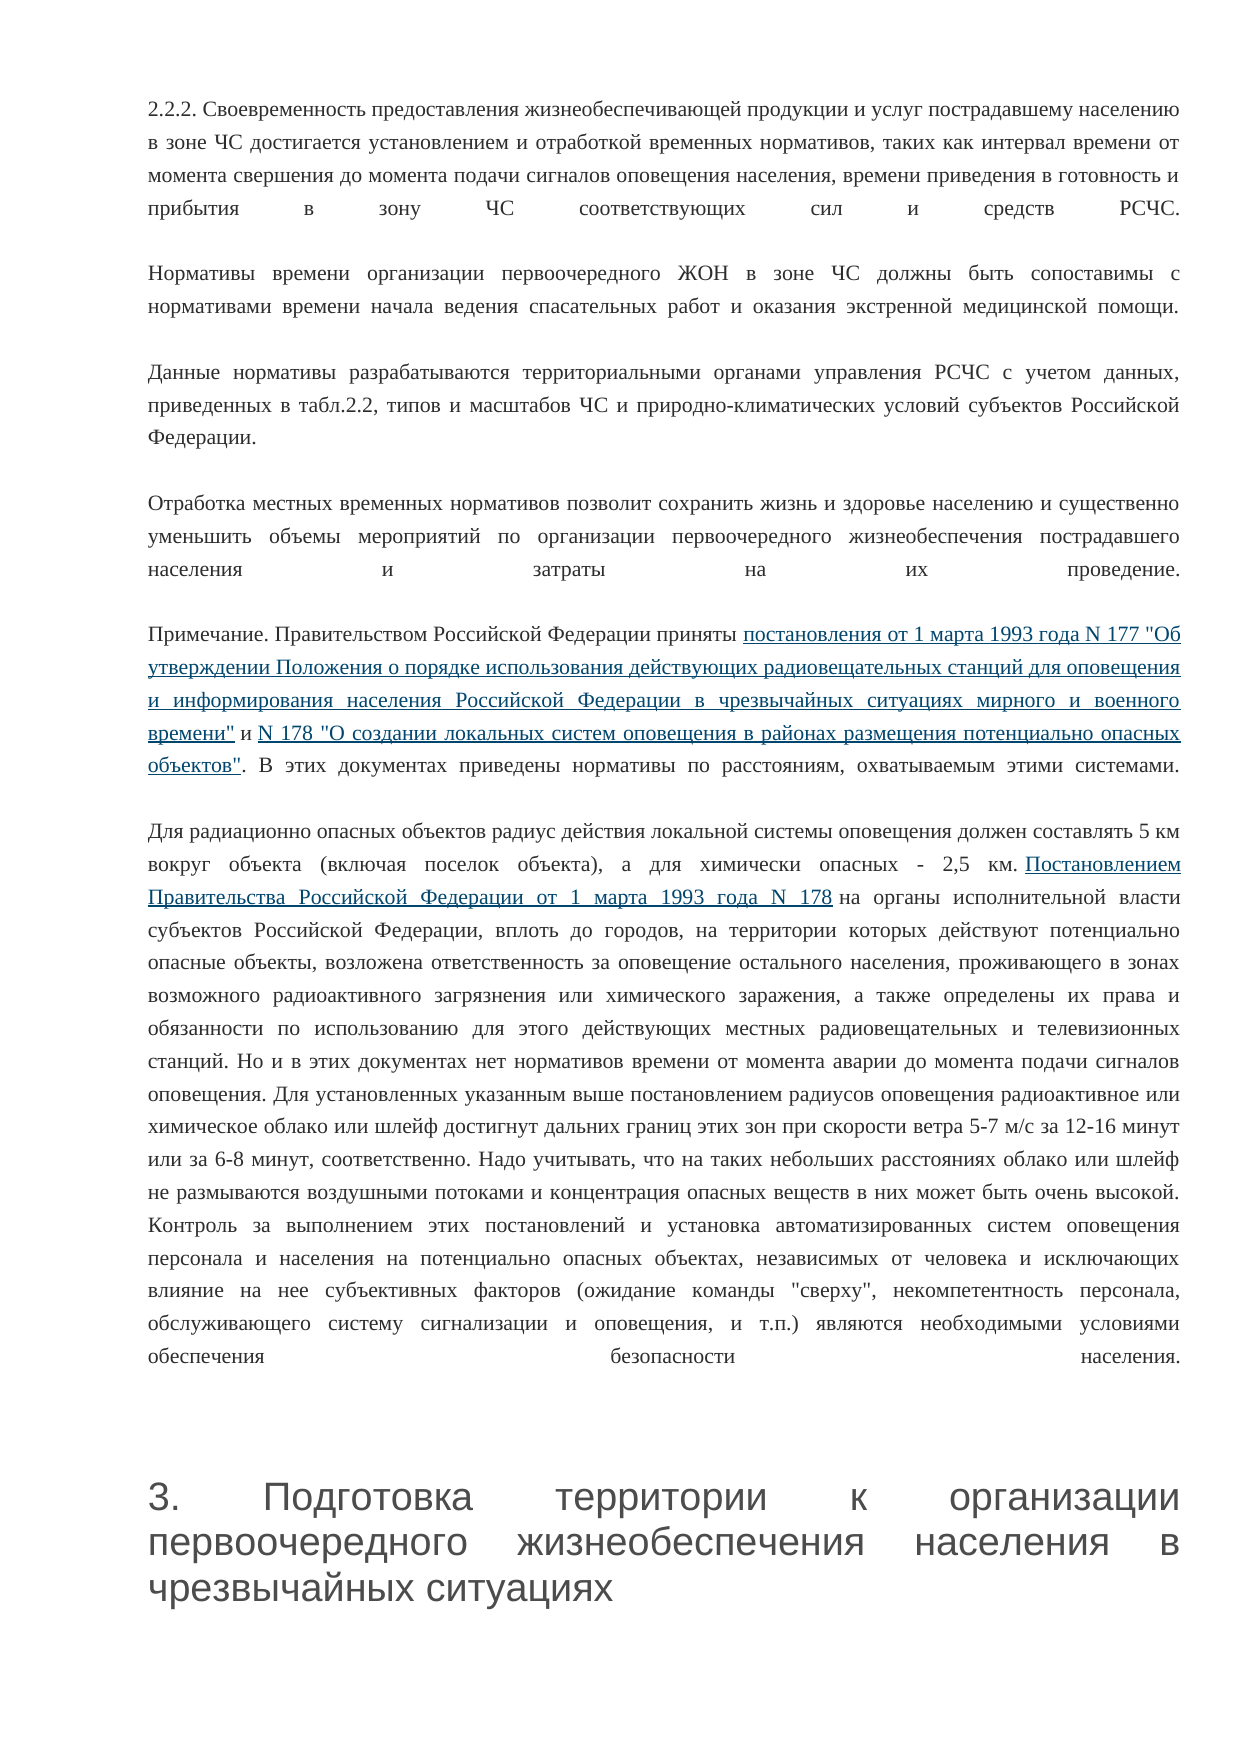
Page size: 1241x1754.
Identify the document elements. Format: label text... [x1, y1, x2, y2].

text 3. Подготовка территории к организации первоочередного жизнеобеспечения населения в чрезвычайных ситуациях [148, 1473, 1181, 1610]
text 2.2.2. Своевременность предоставления жизнеобеспечивающей продукции и услуг пострадавшему населению в зоне ЧС достигается установлением и отработкой временных нормативов, таких как интервал времени от момента свершения до момента подачи сигналов оповещения населения, времени приведения в готовность и прибытия в зону ЧС соответствующих сил и средств РСЧС. Нормативы времени организации первоочередного ЖОН в зоне ЧС должны быть сопоставимы с нормативами времени начала ведения спасательных работ и оказания экстренной медицинской помощи. Данные нормативы разрабатываются территориальными органами управления РСЧС с учетом данных, приведенных в табл.2.2, типов и масштабов ЧС и природно-климатических условий субъектов Российской Федерации. Отработка местных временных нормативов позволит сохранить жизнь и здоровье населению и существенно уменьшить объемы мероприятий по организации первоочередного жизнеобеспечения пострадавшего населения и затраты на их проведение. Примечание. Правительством Российской Федерации приняты постановления от 1 марта 1993 года N 177 "Об утверждении Положения о порядке использования действующих радиовещательных станций для оповещения и информирования населения Российской Федерации в чрезвычайных ситуациях мирного и военного времени" и N 178 "О создании локальных систем оповещения в районах размещения потенциально опасных объектов". В этих документах приведены нормативы по расстояниям, охватываемым этими системами. Для радиационно опасных объектов радиус действия локальной системы оповещения должен составлять 5 км вокруг объекта (включая поселок объекта), а для химически опасных - 2,5 км. Постановлением Правительства Российской Федерации от 1 марта 1993 года N 178 на органы исполнительной власти субъектов Российской Федерации, вплоть до городов, на территории которых действуют потенциально опасные объекты, возложена ответственность за оповещение остального населения, проживающего в зонах возможного радиоактивного загрязнения или химического заражения, а также определены их права и обязанности по использованию для этого действующих местных радиовещательных и телевизионных станций. Но и в этих документах нет нормативов времени от момента аварии до момента подачи сигналов оповещения. Для установленных указанным выше постановлением радиусов оповещения радиоактивное или химическое облако или шлейф достигнут дальних границ этих зон при скорости ветра 5-7 м/с за 12-16 минут или за 6-8 минут, соответственно. Надо учитывать, что на таких небольших расстояниях облако или шлейф не размываются воздушными потоками и концентрация опасных веществ в них может быть очень высокой. Контроль за выполнением этих постановлений и установка автоматизированных систем оповещения персонала и населения на потенциально опасных объектах, независимых от человека и исключающих влияние на нее субъективных факторов (ожидание команды "сверху", некомпетентность персонала, обслуживающего систему сигнализации и оповещения, и т.п.) являются необходимыми условиями обеспечения безопасности населения. [148, 710, 1181, 1434]
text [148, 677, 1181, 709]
text 2.2.2. Своевременность предоставления жизнеобеспечивающей продукции и услуг пострадавшему населению в зоне ЧС достигается установлением и отработкой временных нормативов, таких как интервал времени от момента свершения до момента подачи сигналов оповещения населения, времени приведения в готовность и прибытия в зону ЧС соответствующих сил и средств РСЧС. Нормативы времени организации первоочередного ЖОН в зоне ЧС должны быть сопоставимы с нормативами времени начала ведения спасательных работ и оказания экстренной медицинской помощи. Данные нормативы разрабатываются территориальными органами управления РСЧС с учетом данных, приведенных в табл.2.2, типов и масштабов ЧС и природно-климатических условий субъектов Российской Федерации. Отработка местных временных нормативов позволит сохранить жизнь и здоровье населению и существенно уменьшить объемы мероприятий по организации первоочередного жизнеобеспечения пострадавшего населения и затраты на их проведение. Примечание. Правительством Российской Федерации приняты постановления от 1 марта 1993 года N 177 "Об утверждении Положения о порядке использования действующих радиовещательных станций для оповещения и информирования населения Российской Федерации в чрезвычайных ситуациях мирного и военного времени" и N 178 "О создании локальных систем оповещения в районах размещения потенциально опасных объектов". В этих документах приведены нормативы по расстояниям, охватываемым этими системами. Для радиационно опасных объектов радиус действия локальной системы оповещения должен составлять 5 км вокруг объекта (включая поселок объекта), а для химически опасных - 2,5 км. Постановлением Правительства Российской Федерации от 1 марта 1993 года N 178 на органы исполнительной власти субъектов Российской Федерации, вплоть до городов, на территории которых действуют потенциально опасные объекты, возложена ответственность за оповещение остального населения, проживающего в зонах возможного радиоактивного загрязнения или химического заражения, а также определены их права и обязанности по использованию для этого действующих местных радиовещательных и телевизионных станций. Но и в этих документах нет нормативов времени от момента аварии до момента подачи сигналов оповещения. Для установленных указанным выше постановлением радиусов оповещения радиоактивное или химическое облако или шлейф достигнут дальних границ этих зон при скорости ветра 5-7 м/с за 12-16 минут или за 6-8 минут, соответственно. Надо учитывать, что на таких небольших расстояниях облако или шлейф не размываются воздушными потоками и концентрация опасных веществ в них может быть очень высокой. Контроль за выполнением этих постановлений и установка автоматизированных систем оповещения персонала и населения на потенциально опасных объектах, независимых от человека и исключающих влияние на нее субъективных факторов (ожидание команды "сверху", некомпетентность персонала, обслуживающего систему сигнализации и оповещения, и т.п.) являются необходимыми условиями обеспечения безопасности населения. [148, 89, 1181, 676]
